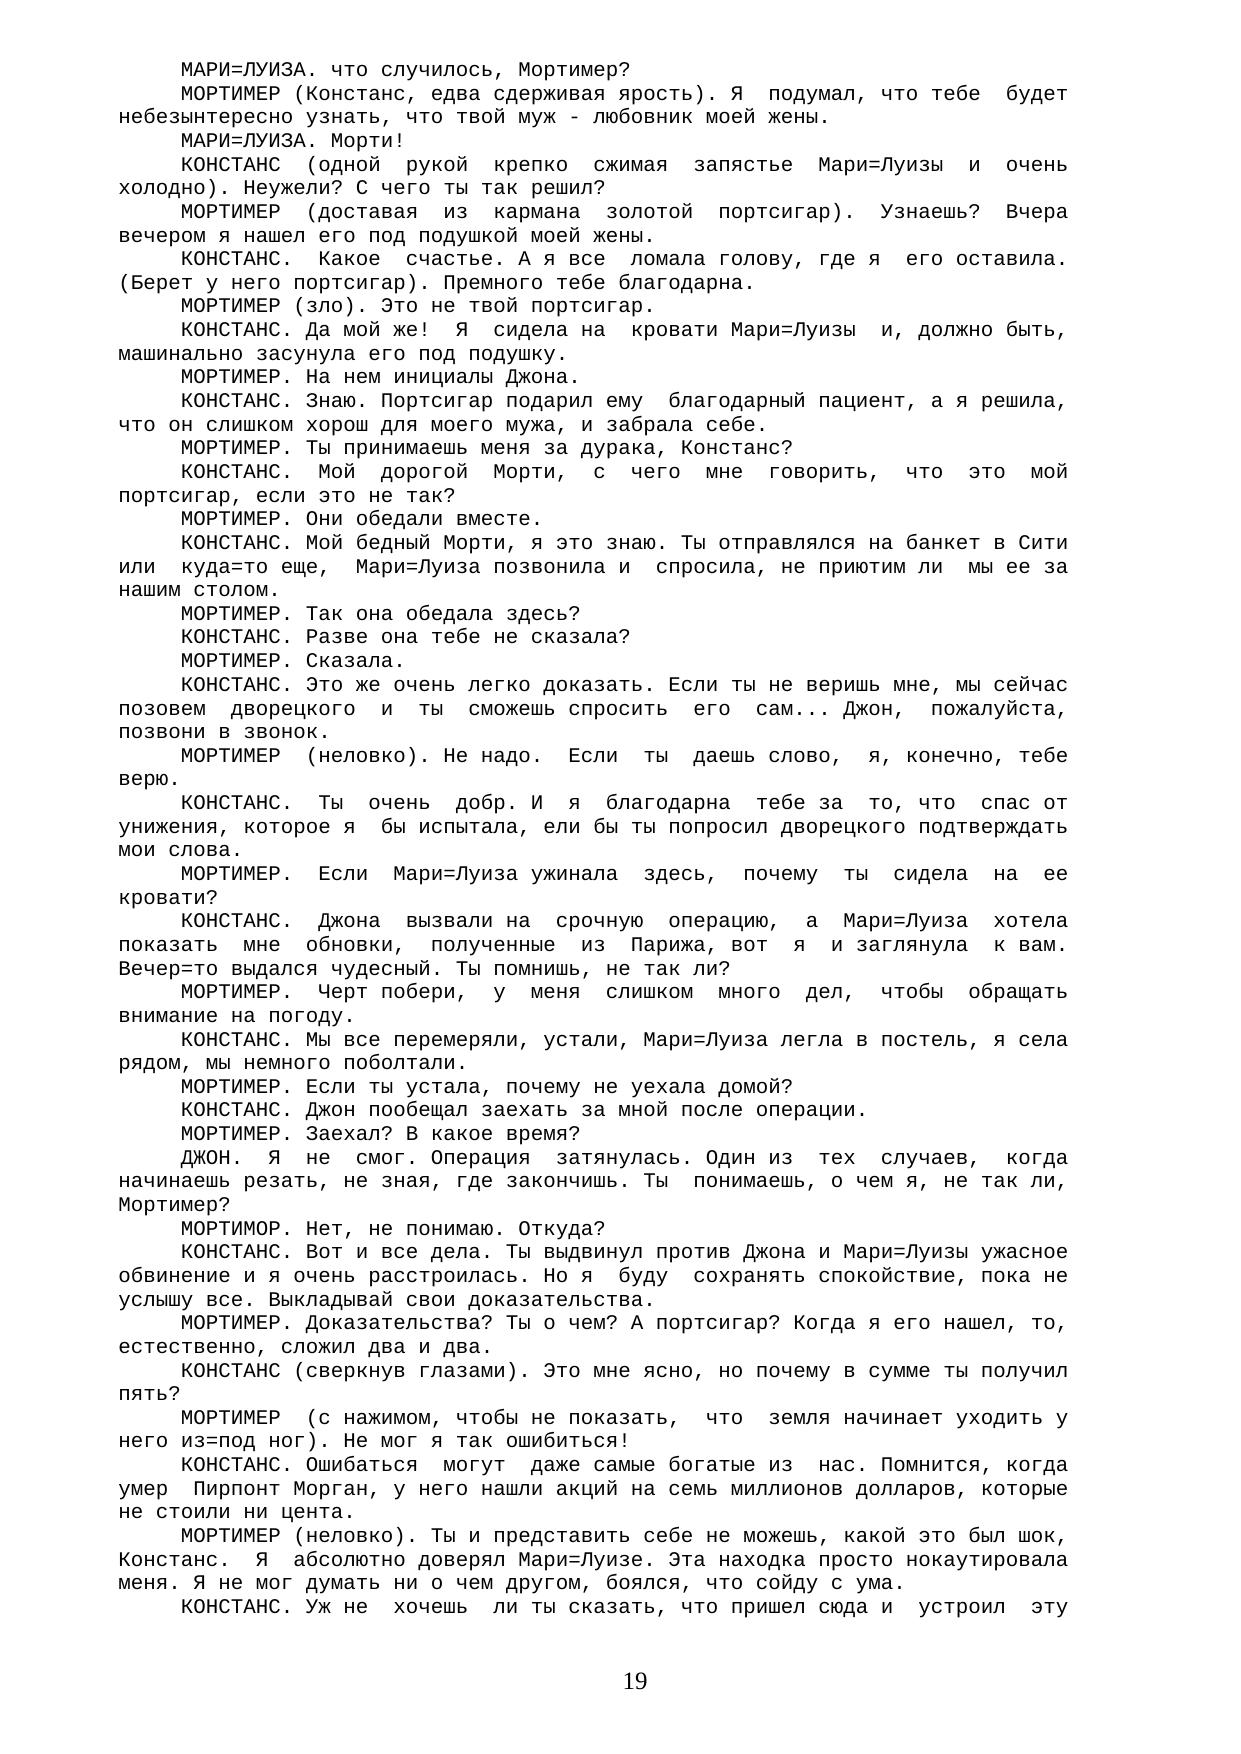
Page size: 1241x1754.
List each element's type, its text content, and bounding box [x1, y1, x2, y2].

text небезынтересно узнать, что твой муж - любовник моей жены. [118, 106, 1152, 130]
text МОРТИМЕР (доставая из кармана золотой портсигар). Узнаешь? Вчера [118, 201, 1152, 224]
text КОНСТАНС (одной рукой крепко сжимая запястье Мари=Луизы и очень [118, 154, 1152, 177]
text Мортимер? [118, 1194, 1152, 1218]
text естественно, сложил два и два. [118, 1336, 1152, 1359]
text него из=под ног). Не мог я так ошибиться! [118, 1431, 1152, 1454]
text МАРИ=ЛУИЗА. Морти! [118, 130, 1152, 154]
text МОРТИМЕР. Если ты устала, почему не уехала домой? [118, 1076, 1152, 1099]
text КОНСТАНС. Ошибаться могут даже самые богатые из нас. Помнится, когда [118, 1454, 1152, 1478]
text рядом, мы немного поболтали. [118, 1052, 1152, 1076]
text машинально засунула его под подушку. [118, 343, 1152, 366]
text МОРТИМЕР (неловко). Не надо. Если ты даешь слово, я, конечно, тебе [118, 745, 1152, 768]
text холодно). Неужели? С чего ты так решил? [118, 177, 1152, 201]
text МОРТИМЕР. Они обедали вместе. [118, 508, 1152, 532]
text показать мне обновки, полученные из Парижа, вот я и заглянула к вам. [118, 934, 1152, 958]
text не стоили ни цента. [118, 1501, 1152, 1525]
text КОНСТАНС. Знаю. Портсигар подарил ему благодарный пациент, а я решила, [118, 390, 1152, 414]
text КОНСТАНС. Да мой же! Я сидела на кровати Мари=Луизы и, должно быть, [118, 319, 1152, 343]
text портсигар, если это не так? [118, 485, 1152, 508]
text МОРТИМЕР. Так она обедала здесь? [118, 603, 1152, 627]
text КОНСТАНС. Это же очень легко доказать. Если ты не веришь мне, мы сейчас [118, 674, 1152, 697]
text начинаешь резать, не зная, где закончишь. Ты понимаешь, о чем я, не так ли, [118, 1170, 1152, 1194]
text КОНСТАНС. Разве она тебе не сказала? [118, 627, 1152, 650]
text КОНСТАНС (сверкнув глазами). Это мне ясно, но почему в сумме ты получил [118, 1359, 1152, 1383]
text внимание на погоду. [118, 1005, 1152, 1028]
text КОНСТАНС. Джон пообещал заехать за мной после операции. [118, 1099, 1152, 1123]
text МОРТИМЕР. Сказала. [118, 650, 1152, 674]
text или куда=то еще, Мари=Луиза позвонила и спросила, не приютим ли мы ее за [118, 556, 1152, 579]
text КОНСТАНС. Мой бедный Морти, я это знаю. Ты отправлялся на банкет в Сити [118, 532, 1152, 556]
text МОРТИМЕР (зло). Это не твой портсигар. [118, 296, 1152, 319]
text вечером я нашел его под подушкой моей жены. [118, 224, 1152, 248]
text МОРТИМОР. Нет, не понимаю. Откуда? [118, 1218, 1152, 1241]
text унижения, которое я бы испытала, ели бы ты попросил дворецкого подтверждать [118, 816, 1152, 839]
text КОНСТАНС. Вот и все дела. Ты выдвинул против Джона и Мари=Луизы ужасное [118, 1241, 1152, 1265]
text нашим столом. [118, 579, 1152, 603]
text ДЖОН. Я не смог. Операция затянулась. Один из тех случаев, когда [118, 1147, 1152, 1170]
text меня. Я не мог думать ни о чем другом, боялся, что сойду с ума. [118, 1572, 1152, 1596]
text МОРТИМЕР. Если Мари=Луиза ужинала здесь, почему ты сидела на ее [118, 863, 1152, 887]
text что он слишком хорош для моего мужа, и забрала себе. [118, 414, 1152, 437]
text КОНСТАНС. Ты очень добр. И я благодарна тебе за то, что спас от [118, 792, 1152, 816]
text Вечер=то выдался чудесный. Ты помнишь, не так ли? [118, 958, 1152, 981]
text услышу все. Выкладывай свои доказательства. [118, 1289, 1152, 1312]
text позвони в звонок. [118, 721, 1152, 745]
text МОРТИМЕР (с нажимом, чтобы не показать, что земля начинает уходить у [118, 1407, 1152, 1431]
text МОРТИМЕР. Заехал? В какое время? [118, 1123, 1152, 1147]
text (Берет у него портсигар). Премного тебе благодарна. [118, 272, 1152, 296]
text позовем дворецкого и ты сможешь спросить его сам... Джон, пожалуйста, [118, 697, 1152, 721]
text МОРТИМЕР. Черт побери, у меня слишком много дел, чтобы обращать [118, 981, 1152, 1005]
text кровати? [118, 887, 1152, 910]
text КОНСТАНС. Какое счастье. А я все ломала голову, где я его оставила. [118, 248, 1152, 272]
text МОРТИМЕР (Констанс, едва сдерживая ярость). Я подумал, что тебе будет [118, 83, 1152, 106]
text мои слова. [118, 839, 1152, 863]
text МОРТИМЕР. Ты принимаешь меня за дурака, Констанс? [118, 437, 1152, 461]
text МОРТИМЕР. На нем инициалы Джона. [118, 366, 1152, 390]
text КОНСТАНС. Джона вызвали на срочную операцию, а Мари=Луиза хотела [118, 910, 1152, 934]
text КОНСТАНС. Мой дорогой Морти, с чего мне говорить, что это мой [118, 461, 1152, 485]
text МОРТИМЕР (неловко). Ты и представить себе не можешь, какой это был шок, [118, 1525, 1152, 1549]
text МОРТИМЕР. Доказательства? Ты о чем? А портсигар? Когда я его нашел, то, [118, 1312, 1152, 1336]
text пять? [118, 1383, 1152, 1407]
text Констанс. Я абсолютно доверял Мари=Луизе. Эта находка просто нокаутировала [118, 1549, 1152, 1572]
text КОНСТАНС. Уж не хочешь ли ты сказать, что пришел сюда и устроил эту [118, 1596, 1152, 1620]
text умер Пирпонт Морган, у него нашли акций на семь миллионов долларов, которые [118, 1478, 1152, 1501]
text обвинение и я очень расстроилась. Но я буду сохранять спокойствие, пока не [118, 1265, 1152, 1289]
text верю. [118, 768, 1152, 792]
text КОНСТАНС. Мы все перемеряли, устали, Мари=Луиза легла в постель, я села [118, 1028, 1152, 1052]
text МАРИ=ЛУИЗА. что случилось, Мортимер? [118, 59, 1152, 83]
